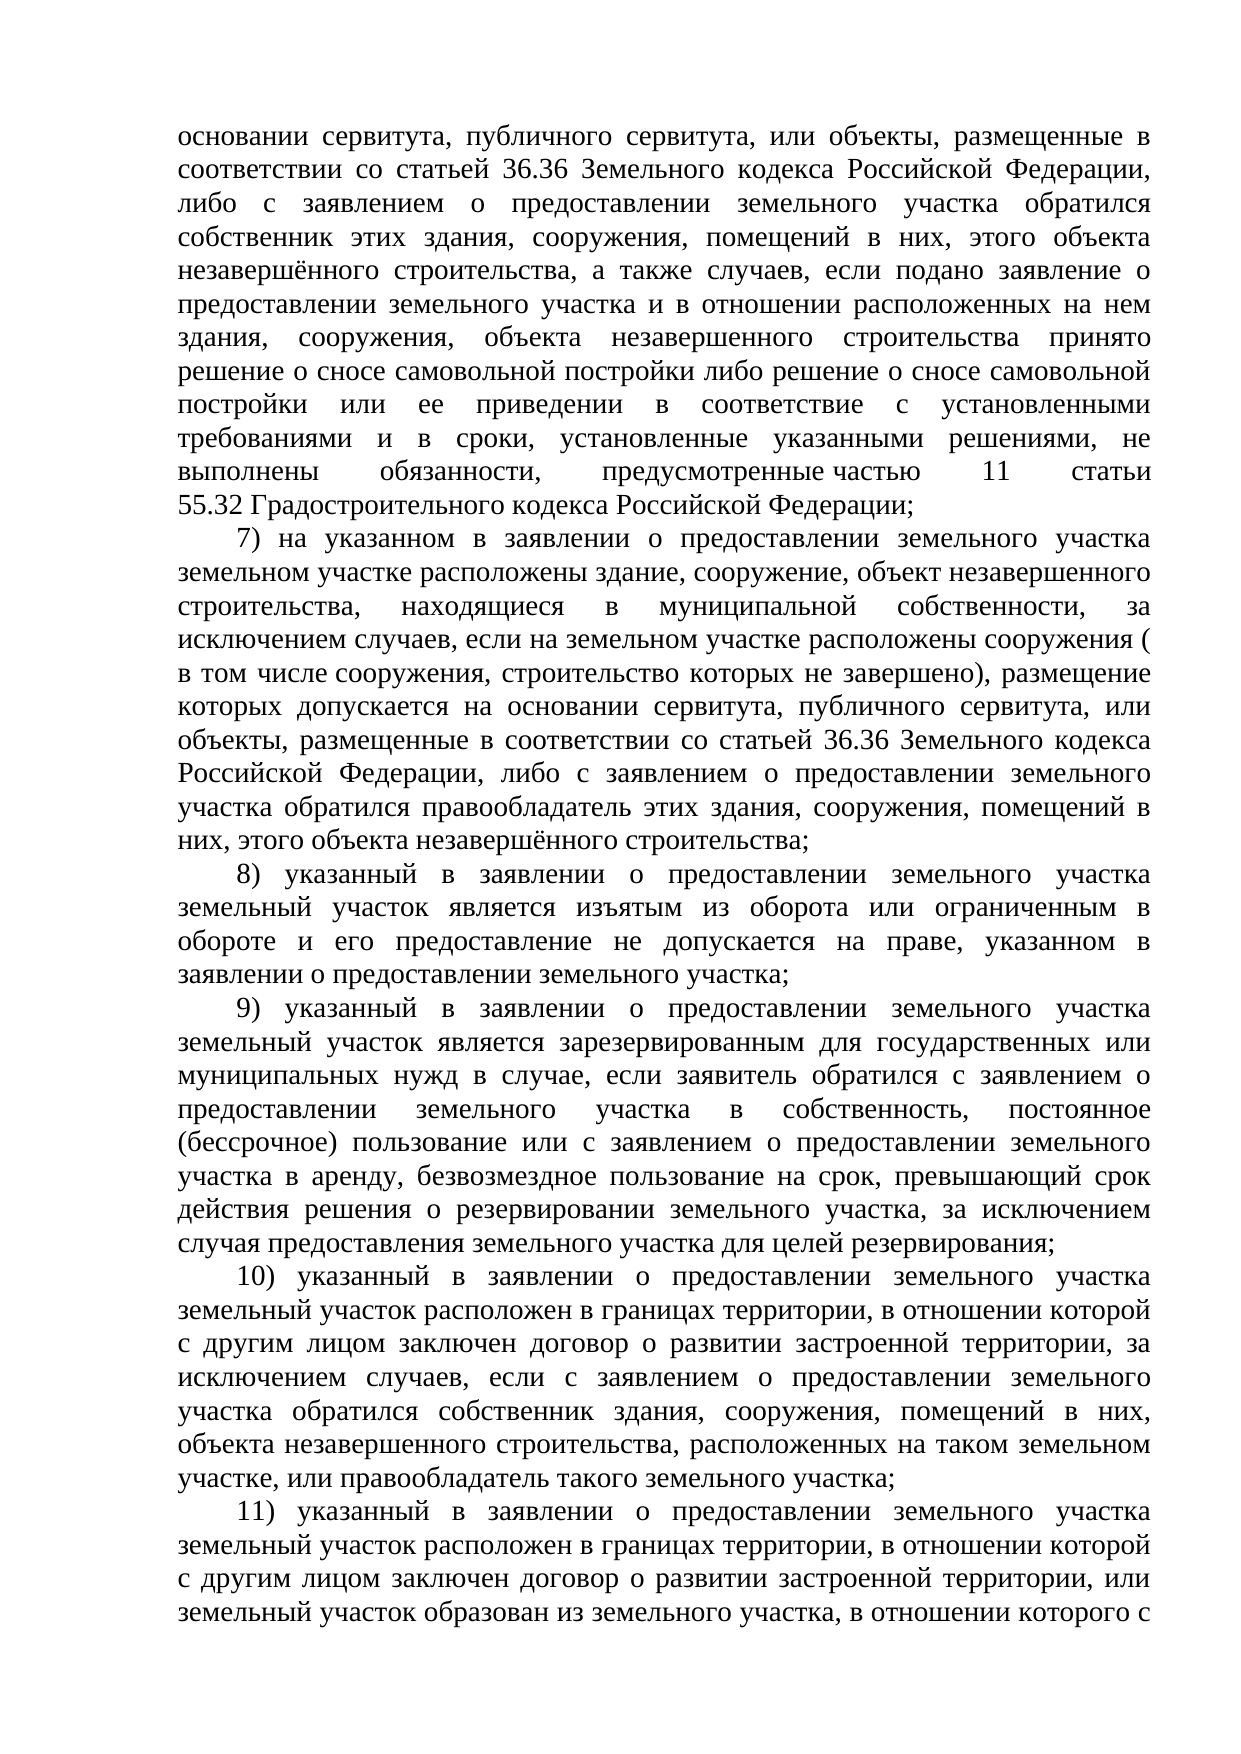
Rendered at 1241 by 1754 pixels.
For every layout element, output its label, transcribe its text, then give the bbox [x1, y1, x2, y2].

text 8) указанный в заявлении о предоставлении земельного участка земельный участок является изъятым из оборота или ограниченным в обороте и его предоставление не допускается на праве, указанном в заявлении о предоставлении земельного участка; [177, 856, 1152, 990]
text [177, 1493, 1152, 1627]
text 7) на указанном в заявлении о предоставлении земельного участка земельном участке расположены здание, сооружение, объект незавершенного строительства, находящиеся в муниципальной собственности, за исключением случаев, если на земельном участке расположены сооружения ( в том числе сооружения, строительство которых не завершено), размещение которых допускается на основании сервитута, публичного сервитута, или объекты, размещенные в соответствии со статьей 36.36 Земельного кодекса Российской Федерации, либо с заявлением о предоставлении земельного участка обратился правообладатель этих здания, сооружения, помещений в них, этого объекта незавершённого строительства; [177, 521, 1152, 856]
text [177, 118, 1152, 521]
text 9) указанный в заявлении о предоставлении земельного участка земельный участок является зарезервированным для государственных или муниципальных нужд в случае, если заявитель обратился с заявлением о предоставлении земельного участка в собственность, постоянное (бессрочное) пользование или с заявлением о предоставлении земельного участка в аренду, безвозмездное пользование на срок, превышающий срок действия решения о резервировании земельного участка, за исключением случая предоставления земельного участка для целей резервирования; [177, 990, 1152, 1258]
text 10) указанный в заявлении о предоставлении земельного участка земельный участок расположен в границах территории, в отношении которой с другим лицом заключен договор о развитии застроенной территории, за исключением случаев, если с заявлением о предоставлении земельного участка обратился собственник здания, сооружения, помещений в них, объекта незавершенного строительства, расположенных на таком земельном участке, или правообладатель такого земельного участка; [177, 1258, 1152, 1493]
